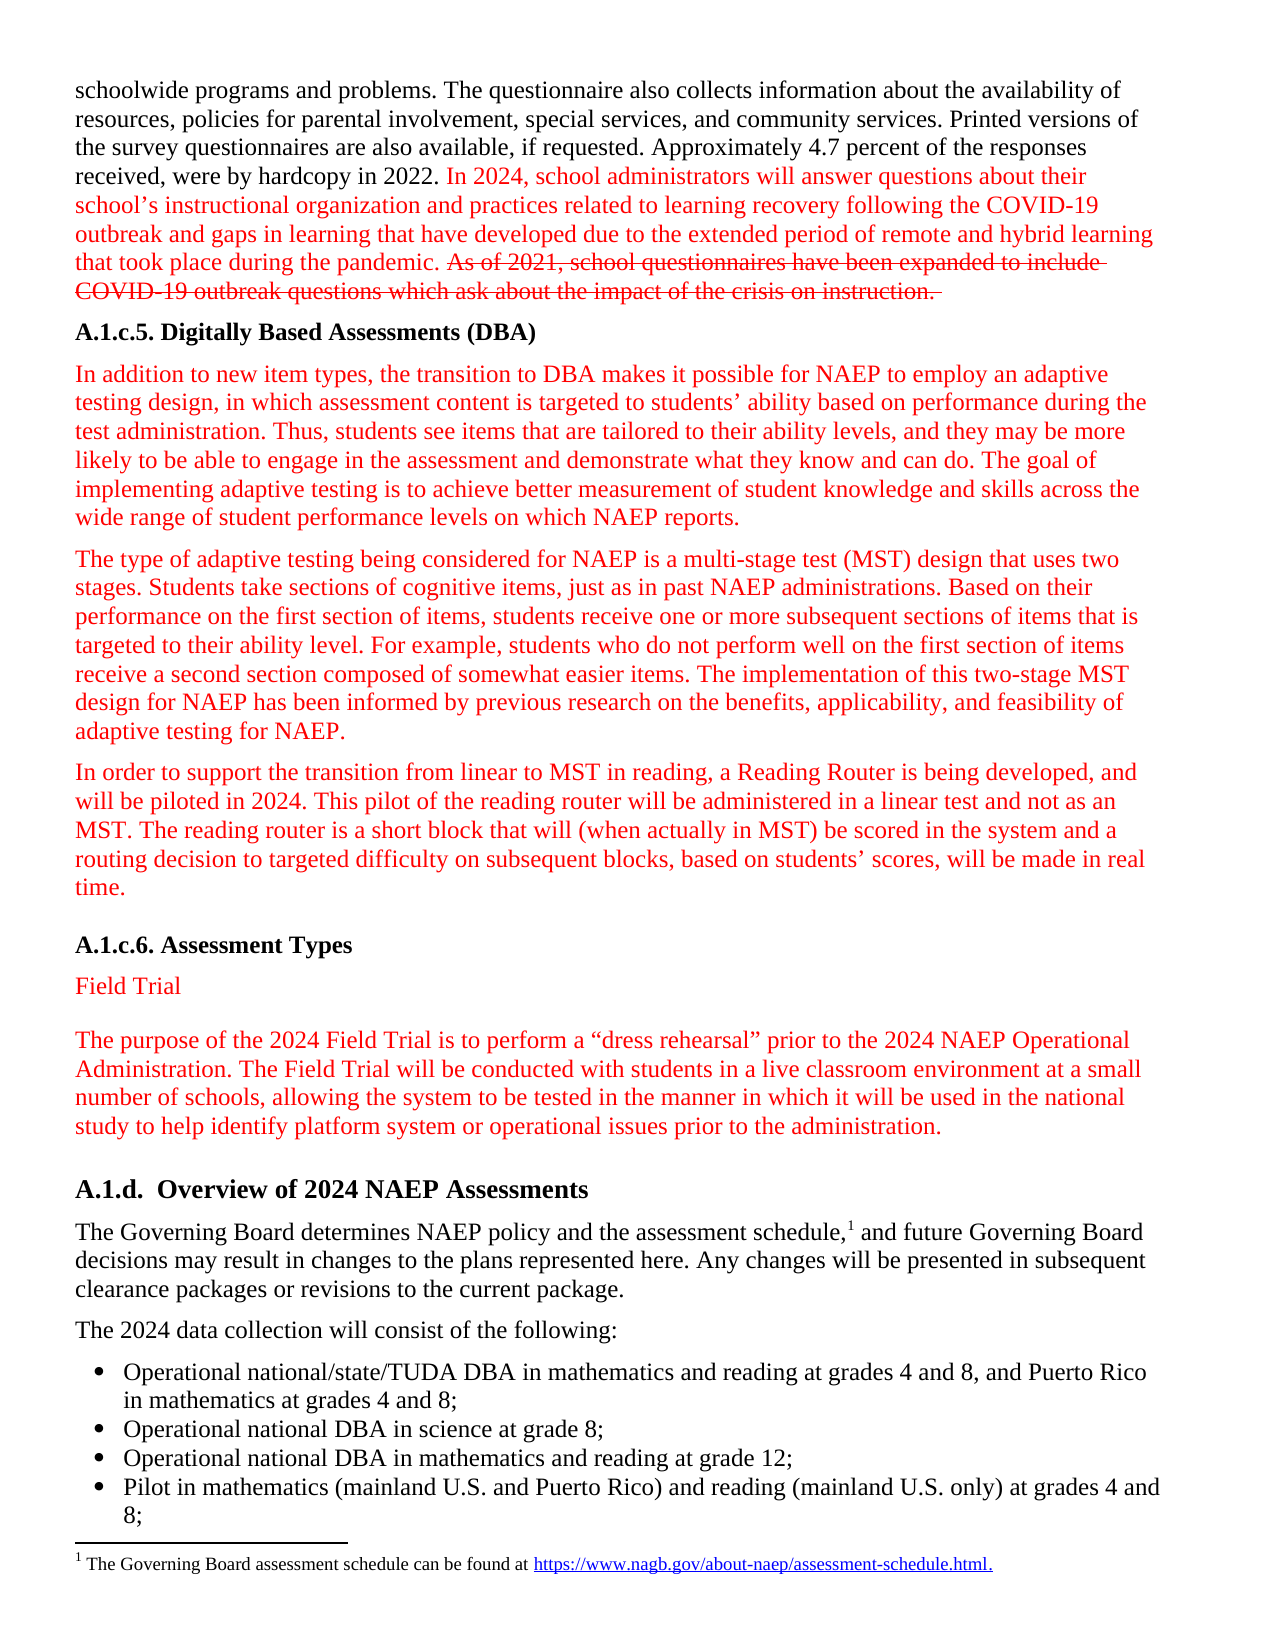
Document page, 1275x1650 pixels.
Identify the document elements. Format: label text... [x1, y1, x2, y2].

list Operational national DBA in science at grade 8; [94, 1414, 1162, 1443]
list Pilot in mathematics (mainland U.S. and Puerto Rico) and reading (mainland U.S. only) at grades 4 and 8; [94, 1472, 1162, 1529]
list Operational national DBA in mathematics and reading at grade 12; [94, 1443, 1162, 1472]
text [75, 75, 1162, 305]
text The Governing Board determines NAEP policy and the assessment schedule, and future Governing Board decisions may result in changes to the plans represented here. Any changes will be presented in subsequent clearance packages or revisions to the current package. [75, 1217, 1162, 1303]
text The 2024 data collection will consist of the following: [75, 1315, 1162, 1344]
subtitle Field Trial [75, 971, 1162, 1000]
subtitle A.1.c.6. Assessment Types [75, 930, 1162, 959]
text In addition to new item types, the transition to DBA makes it possible for NAEP to employ an adaptive testing design, in which assessment content is targeted to students’ ability based on performance during the test administration. Thus, students see items that are tailored to their ability levels, and they may be more likely to be able to engage in the assessment and demonstrate what they know and can do. The goal of implementing adaptive testing is to achieve better measurement of student knowledge and skills across the wide range of student performance levels on which NAEP reports. [75, 359, 1162, 531]
text The purpose of the 2024 Field Trial is to perform a “dress rehearsal” prior to the 2024 NAEP Operational Administration. The Field Trial will be conducted with students in a live classroom environment at a small number of schools, allowing the system to be tested in the manner in which it will be used in the national study to help identify platform system or operational issues prior to the administration. [75, 1025, 1162, 1140]
list Operational national/state/TUDA DBA in mathematics and reading at grades 4 and 8, and Puerto Rico in mathematics at grades 4 and 8; [94, 1357, 1162, 1414]
subtitle A.1.c.5. Digitally Based Assessments (DBA) [75, 317, 1162, 346]
subtitle A.1.d. Overview of 2024 NAEP Assessments [75, 1173, 1162, 1204]
text In order to support the transition from linear to MST in reading, a Reading Router is being developed, and will be piloted in 2024. This pilot of the reading router will be administered in a linear test and not as an MST. The reading router is a short block that will (when actually in MST) be scored in the system and a routing decision to targeted difficulty on subsequent blocks, based on students’ scores, will be made in real time. [75, 757, 1162, 901]
text The type of adaptive testing being considered for NAEP is a multi-stage test (MST) design that uses two stages. Students take sections of cognitive items, just as in past NAEP administrations. Based on their performance on the first section of items, students receive one or more subsequent sections of items that is targeted to their ability level. For example, students who do not perform well on the first section of items receive a second section composed of somewhat easier items. The implementation of this two-stage MST design for NAEP has been informed by previous research on the benefits, applicability, and feasibility of adaptive testing for NAEP. [75, 544, 1162, 745]
